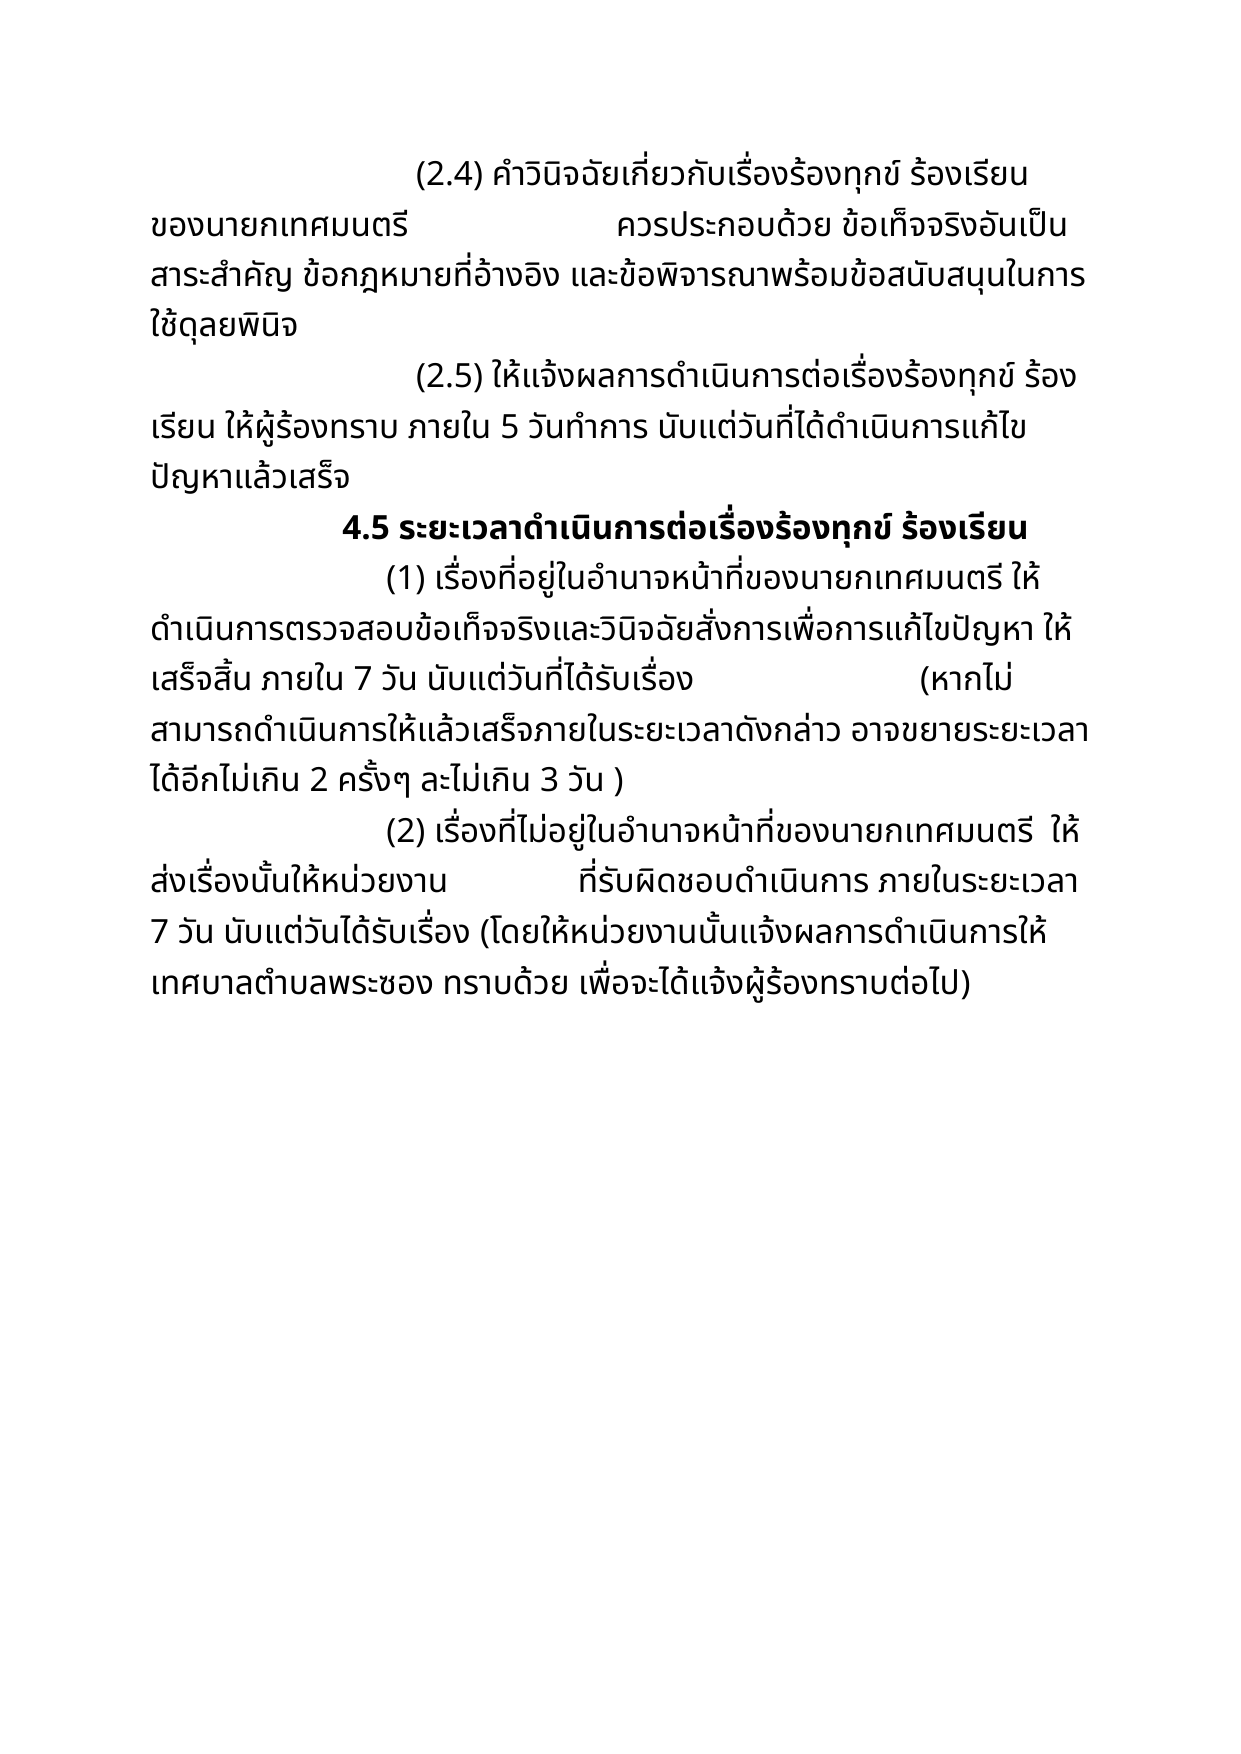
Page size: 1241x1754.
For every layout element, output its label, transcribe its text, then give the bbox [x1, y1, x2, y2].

text 4.5 ระยะเวลาดำเนินการต่อเรื่องร้องทุกข์ ร้องเรียน [150, 503, 1090, 554]
text (1) เรื่องที่อยู่ในอำนาจหน้าที่ของนายกเทศมนตรี ให้ดำเนินการตรวจสอบข้อเท็จจริงและวินิจฉัยสั่งการเพื่อการแก้ไขปัญหา ให้เสร็จสิ้น ภายใน 7 วัน นับแต่วันที่ได้รับเรื่อง (หากไม่สามารถดำเนินการให้แล้วเสร็จภายในระยะเวลาดังกล่าว อาจขยายระยะเวลาได้อีกไม่เกิน 2 ครั้งๆ ละไม่เกิน 3 วัน ) [150, 554, 1090, 807]
text (2) เรื่องที่ไม่อยู่ในอำนาจหน้าที่ของนายกเทศมนตรี ให้ส่งเรื่องนั้นให้หน่วยงาน ที่รับผิดชอบดำเนินการ ภายในระยะเวลา 7 วัน นับแต่วันได้รับเรื่อง (โดยให้หน่วยงานนั้นแจ้งผลการดำเนินการให้เทศบาลตำบลพระซอง ทราบด้วย เพื่อจะได้แจ้งผู้ร้องทราบต่อไป) [150, 807, 1090, 1009]
text (2.5) ให้แจ้งผลการดำเนินการต่อเรื่องร้องทุกข์ ร้องเรียน ให้ผู้ร้องทราบ ภายใน 5 วันทำการ นับแต่วันที่ได้ดำเนินการแก้ไขปัญหาแล้วเสร็จ [150, 352, 1090, 503]
text (2.4) คำวินิจฉัยเกี่ยวกับเรื่องร้องทุกข์ ร้องเรียน ของนายกเทศมนตรี ควรประกอบด้วย ข้อเท็จจริงอันเป็นสาระสำคัญ ข้อกฎหมายที่อ้างอิง และข้อพิจารณาพร้อมข้อสนับสนุนในการใช้ดุลยพินิจ [150, 150, 1090, 352]
